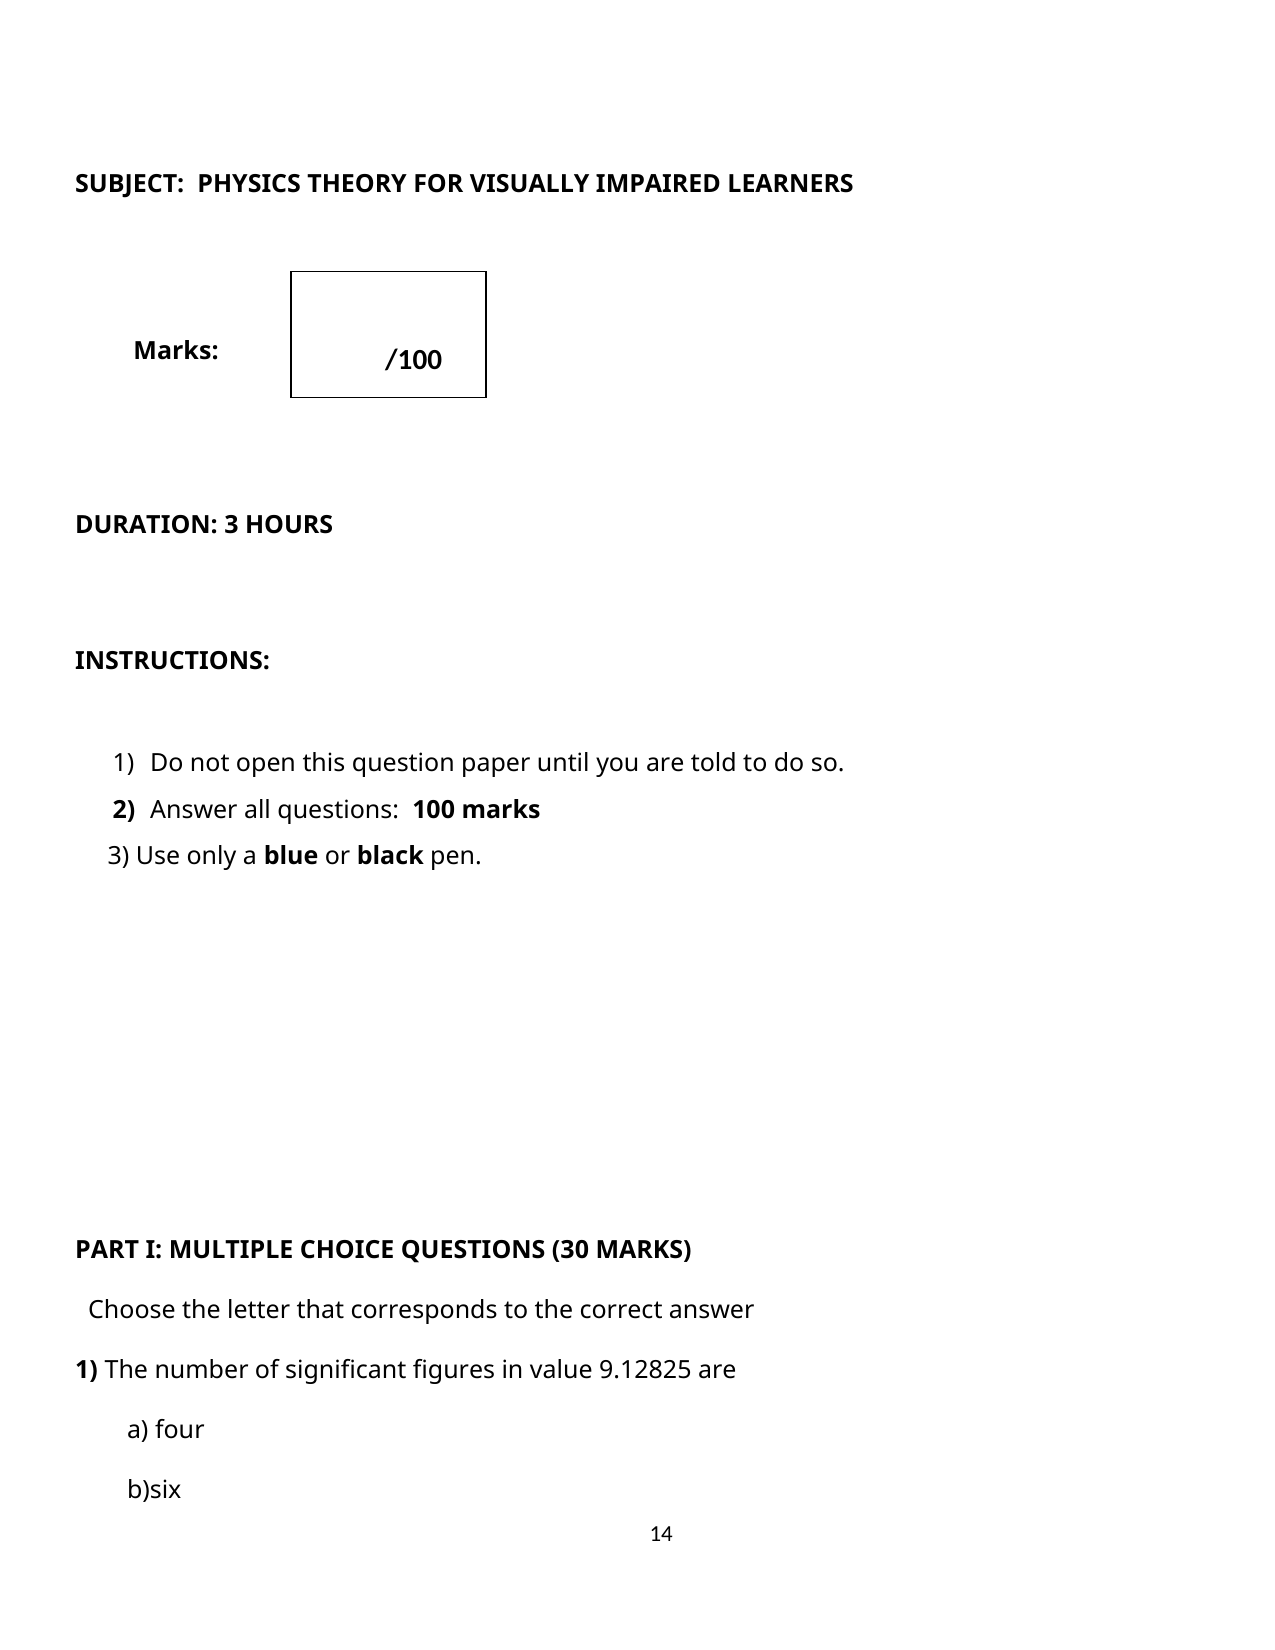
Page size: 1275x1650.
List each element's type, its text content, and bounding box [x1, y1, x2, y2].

text a) four [75, 1412, 1247, 1446]
text SUBJECT: PHYSICS THEORY FOR VISUALLY IMPAIRED LEARNERS [75, 166, 1247, 200]
text INSTRUCTIONS: [75, 643, 1247, 677]
text Choose the letter that corresponds to the correct answer [75, 1292, 1247, 1326]
text b)six [75, 1472, 1247, 1506]
list Do not open this question paper until you are told to do so. [112, 745, 1247, 779]
text PART I: MULTIPLE CHOICE QUESTIONS (30 MARKS) [75, 1232, 1247, 1266]
text 1) The number of significant figures in value 9.12825 are [75, 1352, 1247, 1386]
text 3) Use only a blue or black pen. [75, 838, 1247, 872]
table_header Marks: [64, 249, 503, 411]
list Answer all questions: 100 marks [112, 791, 1247, 826]
text DURATION: 3 HOURS [75, 506, 1247, 541]
